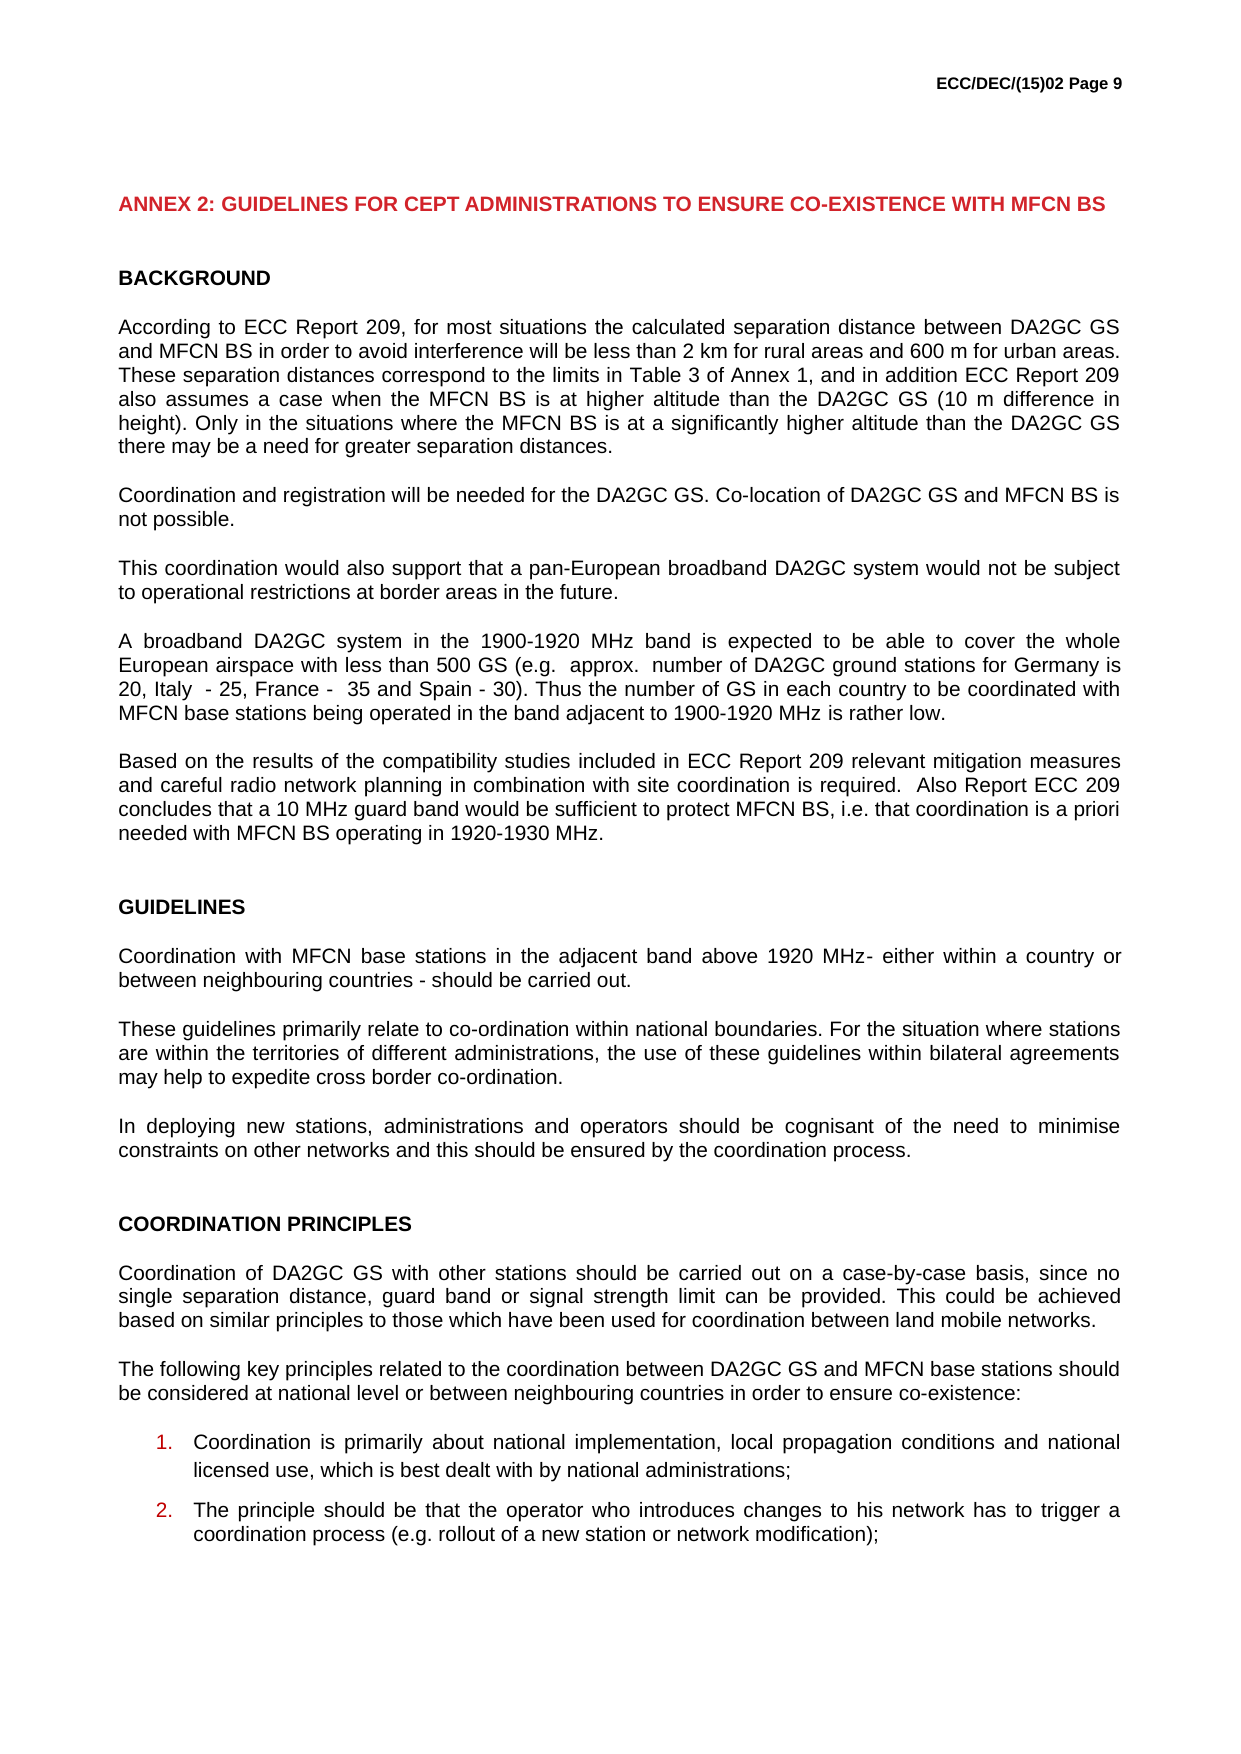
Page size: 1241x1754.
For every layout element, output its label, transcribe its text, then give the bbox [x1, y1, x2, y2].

subtitle coordination principles [118, 1211, 1122, 1235]
text A broadband DA2GC system in the 1900-1920 MHz band is expected to be able to cover the whole European airspace with less than 500 GS (e.g. approx. number of DA2GC ground stations for Germany is 20, Italy - 25, France - 35 and Spain - 30). Thus the number of GS in each country to be coordinated with MFCN base stations being operated in the band adjacent to 1900-1920 MHz is rather low. [118, 629, 1122, 725]
text These guidelines primarily relate to co-ordination within national boundaries. For the situation where stations are within the territories of different administrations, the use of these guidelines within bilateral agreements may help to expedite cross border co-ordination. [118, 1017, 1122, 1088]
list The principle should be that the operator who introduces changes to his network has to trigger a coordination process (e.g. rollout of a new station or network modification); [156, 1498, 1122, 1546]
text This coordination would also support that a pan-European broadband DA2GC system would not be subject to operational restrictions at border areas in the future. [118, 556, 1122, 604]
subtitle Guidelines for CEPT administrations to ensure CO-EXISTENCE WITH MFCN BS [118, 192, 1122, 216]
subtitle Guidelines [118, 895, 1122, 919]
text Coordination of DA2GC GS with other stations should be carried out on a case-by-case basis, since no single separation distance, guard band or signal strength limit can be provided. This could be achieved based on similar principles to those which have been used for coordination between land mobile networks. [118, 1260, 1122, 1332]
subtitle background [118, 266, 1122, 289]
text The following key principles related to the coordination between DA2GC GS and MFCN base stations should be considered at national level or between neighbouring countries in order to ensure co-existence: [118, 1357, 1122, 1405]
list Coordination is primarily about national implementation, local propagation conditions and national licensed use, which is best dealt with by national administrations; [156, 1430, 1122, 1482]
text According to ECC Report 209, for most situations the calculated separation distance between DA2GC GS and MFCN BS in order to avoid interference will be less than 2 km for rural areas and 600 m for urban areas. These separation distances correspond to the limits in Table 3 of Annex 1, and in addition ECC Report 209 also assumes a case when the MFCN BS is at higher altitude than the DA2GC GS (10 m difference in height). Only in the situations where the MFCN BS is at a significantly higher altitude than the DA2GC GS there may be a need for greater separation distances. [118, 314, 1122, 458]
text Coordination and registration will be needed for the DA2GC GS. Co-location of DA2GC GS and MFCN BS is not possible. [118, 483, 1122, 531]
text Coordination with MFCN base stations in the adjacent band above 1920 MHz- either within a country or between neighbouring countries - should be carried out. [118, 944, 1122, 992]
text Based on the results of the compatibility studies included in ECC Report 209 relevant mitigation measures and careful radio network planning in combination with site coordination is required. Also Report ECC 209 concludes that a 10 MHz guard band would be sufficient to protect MFCN BS, i.e. that coordination is a priori needed with MFCN BS operating in 1920-1930 MHz. [118, 749, 1122, 845]
text In deploying new stations, administrations and operators should be cognisant of the need to minimise constraints on other networks and this should be ensured by the coordination process. [118, 1113, 1122, 1161]
